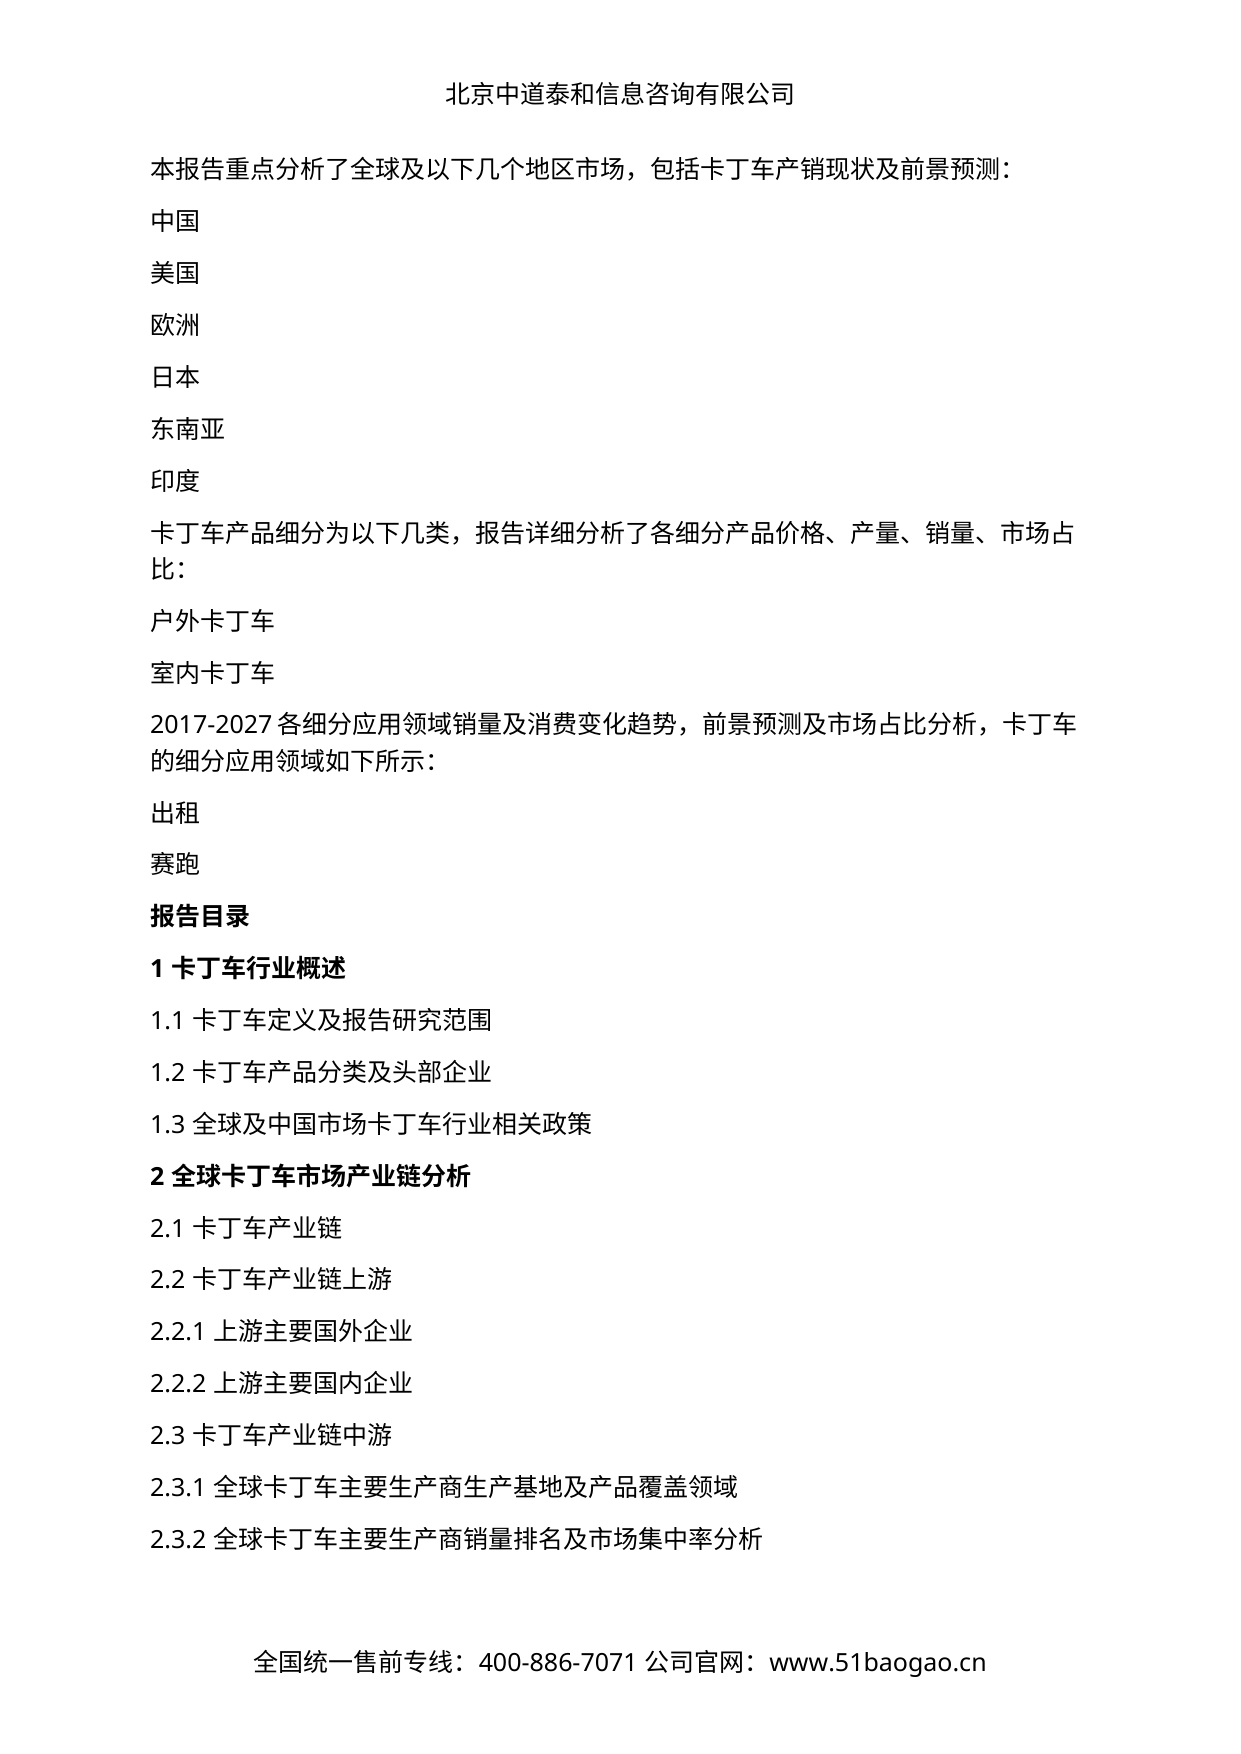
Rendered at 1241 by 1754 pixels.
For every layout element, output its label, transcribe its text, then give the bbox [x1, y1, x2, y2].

text 2.2 卡丁车产业链上游 [150, 1260, 1090, 1296]
text 2 全球卡丁车市场产业链分析 [150, 1156, 1090, 1192]
text 2.2.1 上游主要国外企业 [150, 1312, 1090, 1348]
text 欧洲 [150, 306, 1090, 342]
text 2.2.2 上游主要国内企业 [150, 1364, 1090, 1400]
text 2.3.2 全球卡丁车主要生产商销量排名及市场集中率分析 [150, 1519, 1090, 1556]
text 1.3 全球及中国市场卡丁车行业相关政策 [150, 1104, 1090, 1141]
text 赛跑 [150, 845, 1090, 881]
text 1.1 卡丁车定义及报告研究范围 [150, 1001, 1090, 1037]
text 本报告重点分析了全球及以下几个地区市场，包括卡丁车产销现状及前景预测： [150, 150, 1090, 186]
text 2017-2027各细分应用领域销量及消费变化趋势，前景预测及市场占比分析，卡丁车的细分应用领域如下所示： [150, 705, 1090, 777]
text 户外卡丁车 [150, 601, 1090, 637]
text 室内卡丁车 [150, 653, 1090, 689]
text 东南亚 [150, 409, 1090, 446]
text 出租 [150, 793, 1090, 829]
text 日本 [150, 357, 1090, 394]
text 2.3.1 全球卡丁车主要生产商生产基地及产品覆盖领域 [150, 1467, 1090, 1504]
text 美国 [150, 254, 1090, 290]
text 1 卡丁车行业概述 [150, 949, 1090, 985]
text 报告目录 [150, 897, 1090, 933]
text 2.1 卡丁车产业链 [150, 1208, 1090, 1244]
text 2.3 卡丁车产业链中游 [150, 1416, 1090, 1452]
text 卡丁车产品细分为以下几类，报告详细分析了各细分产品价格、产量、销量、市场占比： [150, 513, 1090, 586]
text 印度 [150, 461, 1090, 497]
text 1.2 卡丁车产品分类及头部企业 [150, 1052, 1090, 1089]
text 中国 [150, 202, 1090, 238]
